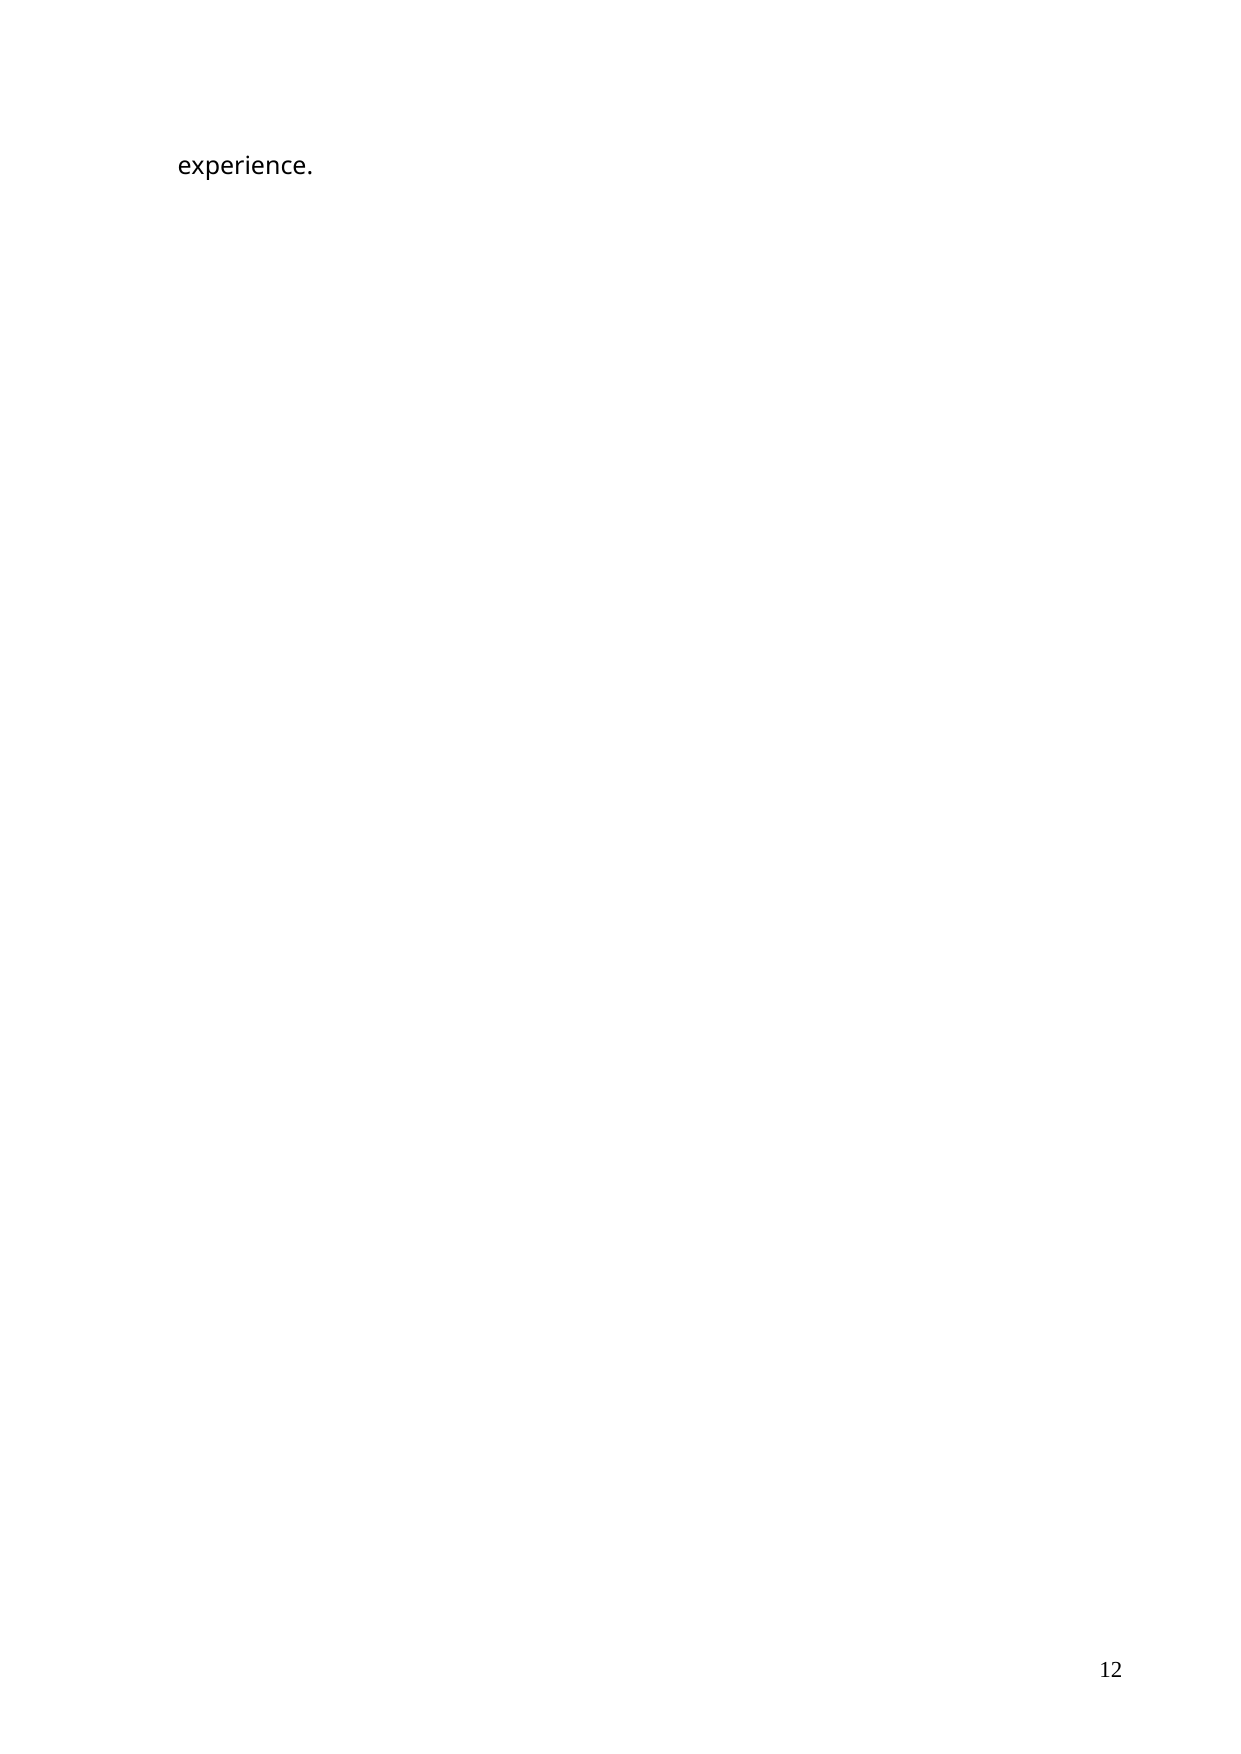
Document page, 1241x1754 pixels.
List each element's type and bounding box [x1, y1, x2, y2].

text [177, 148, 1122, 182]
